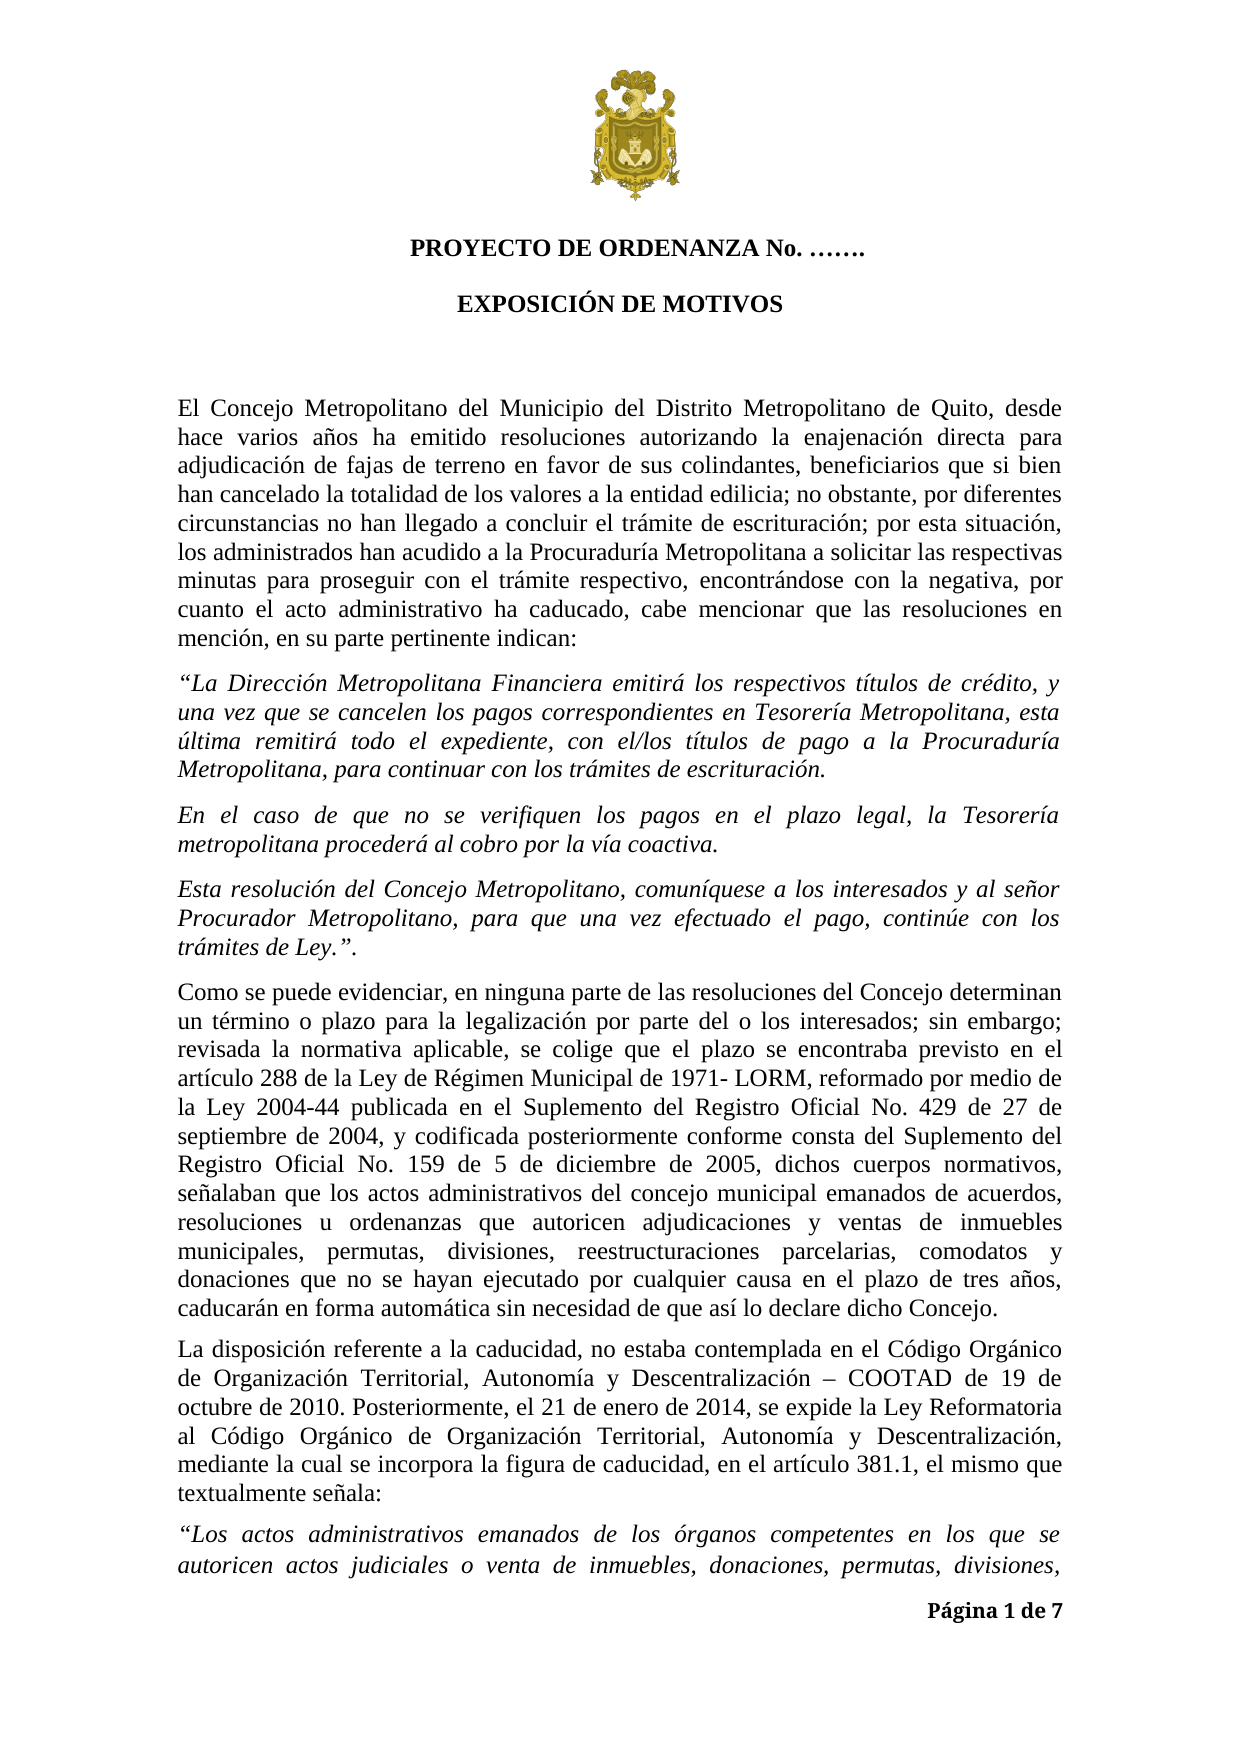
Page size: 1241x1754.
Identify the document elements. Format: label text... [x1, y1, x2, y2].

text En el caso de que no se verifiquen los pagos en el plazo legal, la Tesorería metropolitana procederá al cobro por la vía coactiva. [177, 800, 1063, 857]
text EXPOSICIÓN DE MOTIVOS [177, 289, 1063, 318]
list La disposición referente a la caducidad, no estaba contemplada en el Código Orgánico de Organización Territorial, Autonomía y Descentralización – COOTAD de 19 de octubre de 2010. Posteriormente, el 21 de enero de 2014, se expide la Ley Reformatoria al Código Orgánico de Organización Territorial, Autonomía y Descentralización, mediante la cual se incorpora la figura de caducidad, en el artículo 381.1, el mismo que textualmente señala: [177, 1334, 1063, 1507]
text Como se puede evidenciar, en ninguna parte de las resoluciones del Concejo determinan un término o plazo para la legalización por parte del o los interesados; sin embargo; revisada la normativa aplicable, se colige que el plazo se encontraba previsto en el artículo 288 de la Ley de Régimen Municipal de 1971- LORM, reformado por medio de la Ley 2004-44 publicada en el Suplemento del Registro Oficial No. 429 de 27 de septiembre de 2004, y codificada posteriormente conforme consta del Suplemento del Registro Oficial No. 159 de 5 de diciembre de 2005, dichos cuerpos normativos, señalaban que los actos administrativos del concejo municipal emanados de acuerdos, resoluciones u ordenanzas que autoricen adjudicaciones y ventas de inmuebles municipales, permutas, divisiones, reestructuraciones parcelarias, comodatos y donaciones que no se hayan ejecutado por cualquier causa en el plazo de tres años, caducarán en forma automática sin necesidad de que así lo declare dicho Concejo. [177, 977, 1063, 1322]
picture [589, 68, 681, 203]
text “La Dirección Metropolitana Financiera emitirá los respectivos títulos de crédito, y una vez que se cancelen los pagos correspondientes en Tesorería Metropolitana, esta última remitirá todo el expediente, con el/los títulos de pago a la Procuraduría Metropolitana, para continuar con los trámites de escrituración. [177, 668, 1063, 783]
text El Concejo Metropolitano del Municipio del Distrito Metropolitano de Quito, desde hace varios años ha emitido resoluciones autorizando la enajenación directa para adjudicación de fajas de terreno en favor de sus colindantes, beneficiarios que si bien han cancelado la totalidad de los valores a la entidad edilicia; no obstante, por diferentes circunstancias no han llegado a concluir el trámite de escrituración; por esta situación, los administrados han acudido a la Procuraduría Metropolitana a solicitar las respectivas minutas para proseguir con el trámite respectivo, encontrándose con la negativa, por cuanto el acto administrativo ha caducado, cabe mencionar que las resoluciones en mención, en su parte pertinente indican: [177, 393, 1063, 652]
text Esta resolución del Concejo Metropolitano, comuníquese a los interesados y al señor Procurador Metropolitano, para que una vez efectuado el pago, continúe con los trámites de Ley.”. [177, 874, 1063, 960]
